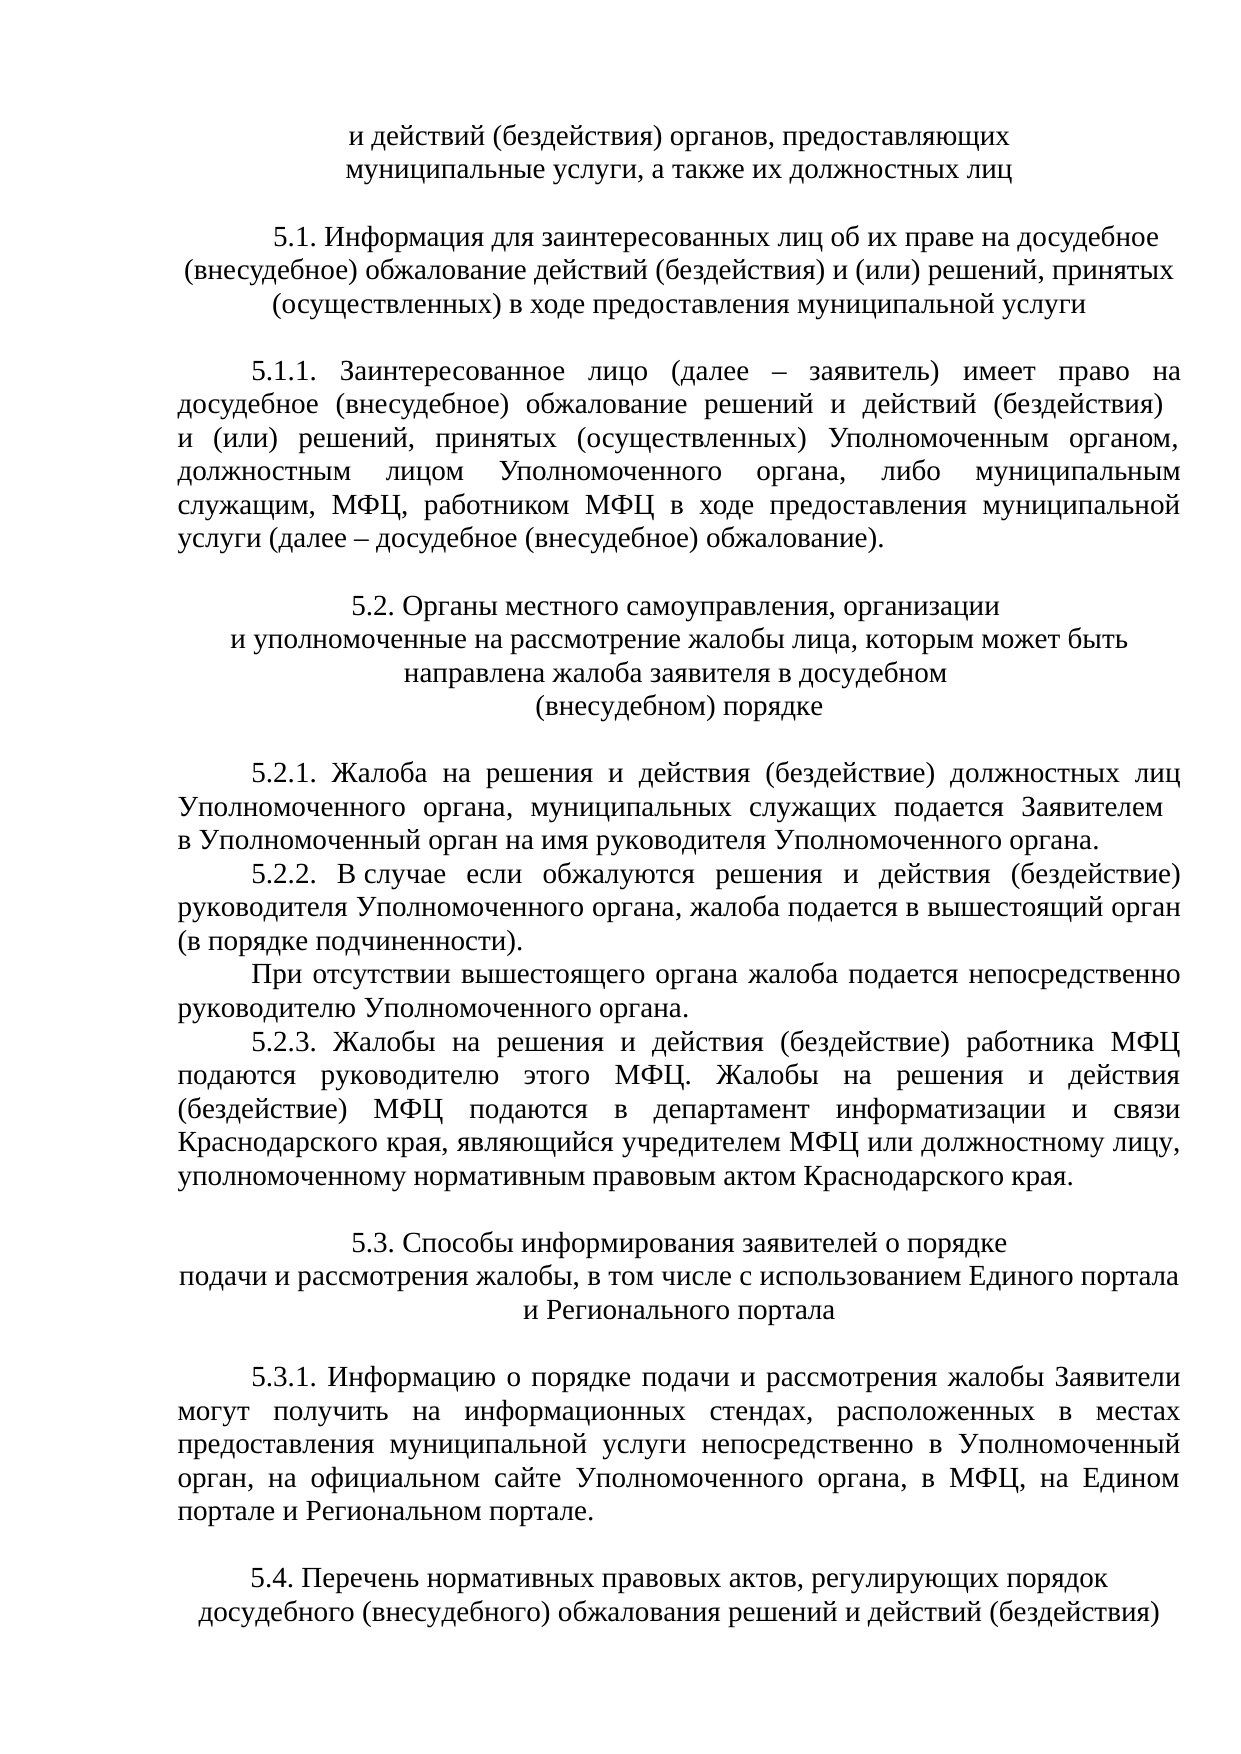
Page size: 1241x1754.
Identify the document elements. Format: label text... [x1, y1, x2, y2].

text При отсутствии вышестоящего органа жалоба подается непосредственно руководителю Уполномоченного органа. [177, 957, 1181, 1024]
text 5.2.1. Жалоба на решения и действия (бездействие) должностных лиц Уполномоченного органа, муниципальных служащих подается Заявителем в Уполномоченный орган на имя руководителя Уполномоченного органа. [177, 755, 1181, 856]
text и действий (бездействия) органов, предоставляющих [177, 118, 1181, 152]
text 5.2.2. В случае если обжалуются решения и действия (бездействие) руководителя Уполномоченного органа, жалоба подается в вышестоящий орган (в порядке подчиненности). [177, 856, 1181, 957]
text муниципальные услуги, а также их должностных лиц [177, 152, 1181, 185]
text 5.2.3. Жалобы на решения и действия (бездействие) работника МФЦ подаются руководителю этого МФЦ. Жалобы на решения и действия (бездействие) МФЦ подаются в департамент информатизации и связи Краснодарского края, являющийся учредителем МФЦ или должностному лицу, уполномоченному нормативным правовым актом Краснодарского края. [177, 1024, 1181, 1191]
text 5.3. Способы информирования заявителей о порядке [177, 1225, 1181, 1258]
text 5.1. Информация для заинтересованных лиц об их праве на досудебное (внесудебное) обжалование действий (бездействия) и (или) решений, принятых (осуществленных) в ходе предоставления муниципальной услуги [177, 219, 1181, 319]
text 5.2. Органы местного самоуправления, организации и уполномоченные на рассмотрение жалобы лица, которым может быть направлена жалоба заявителя в досудебном (внесудебном) порядке [177, 588, 1181, 722]
text подачи и рассмотрения жалобы, в том числе с использованием Единого портала и Регионального портала [177, 1258, 1181, 1326]
text 5.1.1. Заинтересованное лицо (далее – заявитель) имеет право на досудебное (внесудебное) обжалование решений и действий (бездействия) и (или) решений, принятых (осуществленных) Уполномоченным органом, должностным лицом Уполномоченного органа, либо муниципальным служащим, МФЦ, работником МФЦ в ходе предоставления муниципальной услуги (далее – досудебное (внесудебное) обжалование). [177, 353, 1181, 554]
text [177, 1560, 1181, 1627]
text 5.3.1. Информацию о порядке подачи и рассмотрения жалобы Заявители могут получить на информационных стендах, расположенных в местах предоставления муниципальной услуги непосредственно в Уполномоченный орган, на официальном сайте Уполномоченного органа, в МФЦ, на Едином портале и Региональном портале. [177, 1359, 1181, 1527]
